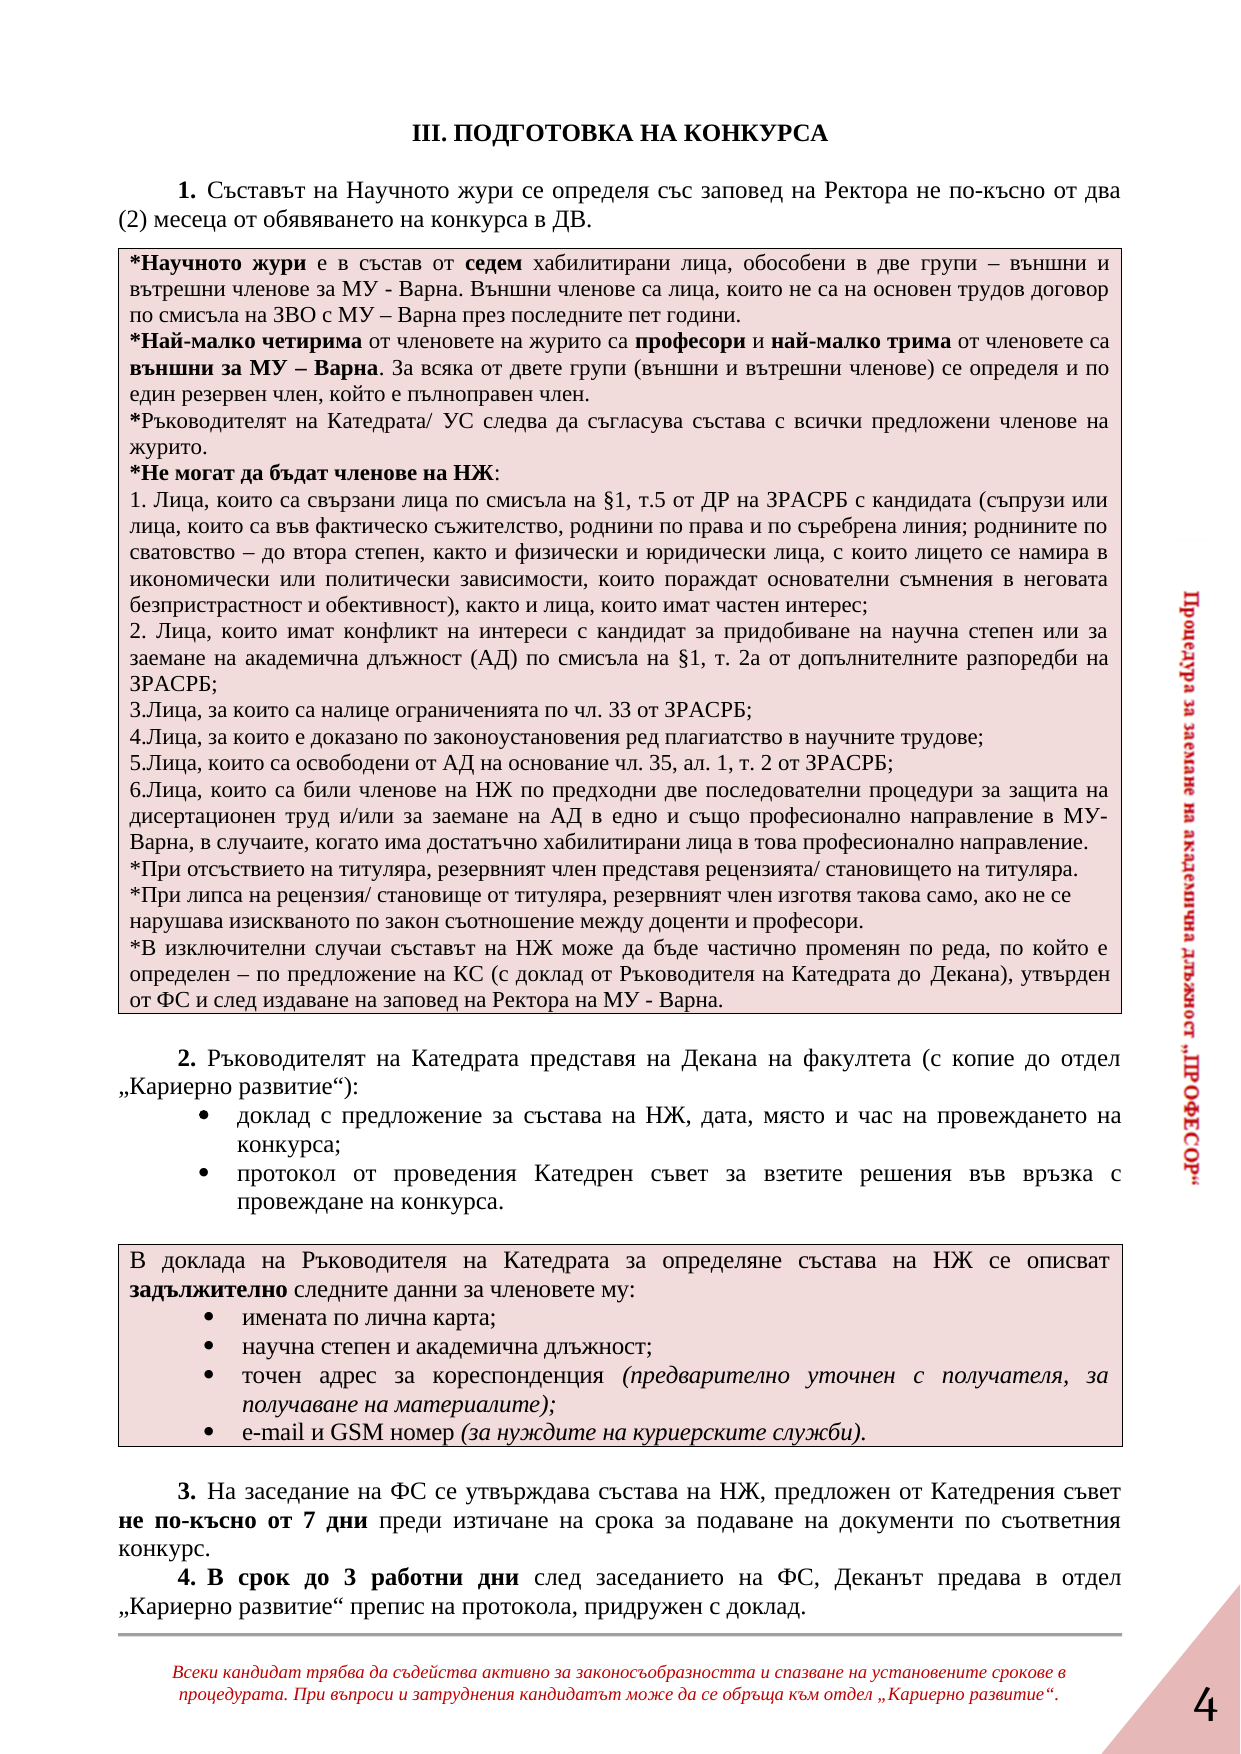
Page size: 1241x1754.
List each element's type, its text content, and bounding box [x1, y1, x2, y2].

list На заседание на ФС се утвърждава състава на НЖ, предложен от Катедрения съвет не по-късно от 7 дни преди изтичане на срока за подаване на документи по съответния конкурс. [118, 1476, 1122, 1562]
list Ръководителят на Катедрата представя на Декана на факултета (с копие до отдел „Кариерно развитие“): [118, 1043, 1122, 1100]
list доклад с предложение за състава на НЖ, дата, място и час на провеждането на конкурса; [199, 1100, 1122, 1158]
table_header *Научното жури е в състав от седем хабилитирани лица, обособени в две групи – външни и вътрешни членове за МУ - Варна. Външни членове са лица, които не са на основен трудов договор по смисъла на ЗВО с МУ – Варна през последните пет години. *Най-малко четирима от членовете на журито са професори и най-малко трима от членовете са външни за МУ – Варна. За всяка от двете групи (външни и вътрешни членове) се определя и по един резервен член, който е пълноправен член. *Ръководителят на Катедрата/ УС следва да съгласува състава с всички предложени членове на журито. *Не могат да бъдат членове на НЖ: 1. Лица, които са свързани лица по смисъла на §1, т.5 от ДР на ЗРАСРБ с кандидата (съпрузи или лица, които са във фактическо съжителство, роднини по права и по съребрена линия; роднините по сватовство – до втора степен, както и физически и юридически лица, с които лицето се намира в икономически или политически зависимости, които пораждат основателни съмнения в неговата безпристрастност и обективност), както и лица, които имат частен интерес; 2. Лица, които имат конфликт на интереси с кандидат за придобиване на научна степен или за заемане на академична длъжност (АД) по смисъла на §1, т. 2а от допълнителните разпоредби на ЗРАСРБ; 3.Лица, за които са налице ограниченията по чл. 33 от ЗРАСРБ; 4.Лица, за които е доказано по законоустановения ред плагиатство в научните трудове; 5.Лица, които са освободени от АД на основание чл. 35, ал. 1, т. 2 от ЗРАСРБ; 6.Лица, които са били членове на НЖ по предходни две последователни процедури за защита на дисертационен труд и/или за заемане на АД в едно и също професионално направление в МУ-Варна, в случаите, когато има достатъчно хабилитирани лица в това професионално направление. *При отсъствието на титуляра, резервният член представя рецензията/ становището на титуляра. *При липса на рецензия/ становище от титуляра, резервният член изготвя такова само, ако не се нарушава изискваното по закон съотношение между доценти и професори. *В изключителни случаи съставът на НЖ може да бъде частично променян по реда, по който е определен – по предложение на КС (с доклад от Ръководителя на Катедрата до Декана), утвърден от ФС и след издаване на заповед на Ректора на МУ - Варна. [119, 249, 1121, 1013]
table_header В доклада на Ръководителя на Катедрата за определяне състава на НЖ се описват задължително следните данни за членовете му: имената по лична карта; научна степен и академична длъжност; точен адрес за кореспонденция (предварително уточнен с получателя, за получаване на материалите); e-mail и GSM номер (за нуждите на куриерските служби). [119, 1245, 1122, 1446]
list В срок до 3 работни дни след заседанието на ФС, Деканът предава в отдел „Кариерно развитие“ препис на протокола, придружен с доклад. [118, 1562, 1122, 1620]
list Съставът на Научното жури се определя със заповед на Ректора не по-късно от два (2) месеца от обявяването на конкурса в ДВ. [118, 176, 1122, 233]
text III. ПОДГОТОВКА НА КОНКУРСА [118, 118, 1122, 147]
picture [1167, 538, 1208, 1239]
list протокол от проведения Катедрен съвет за взетите решения във връзка с провеждане на конкурса. [199, 1158, 1122, 1215]
